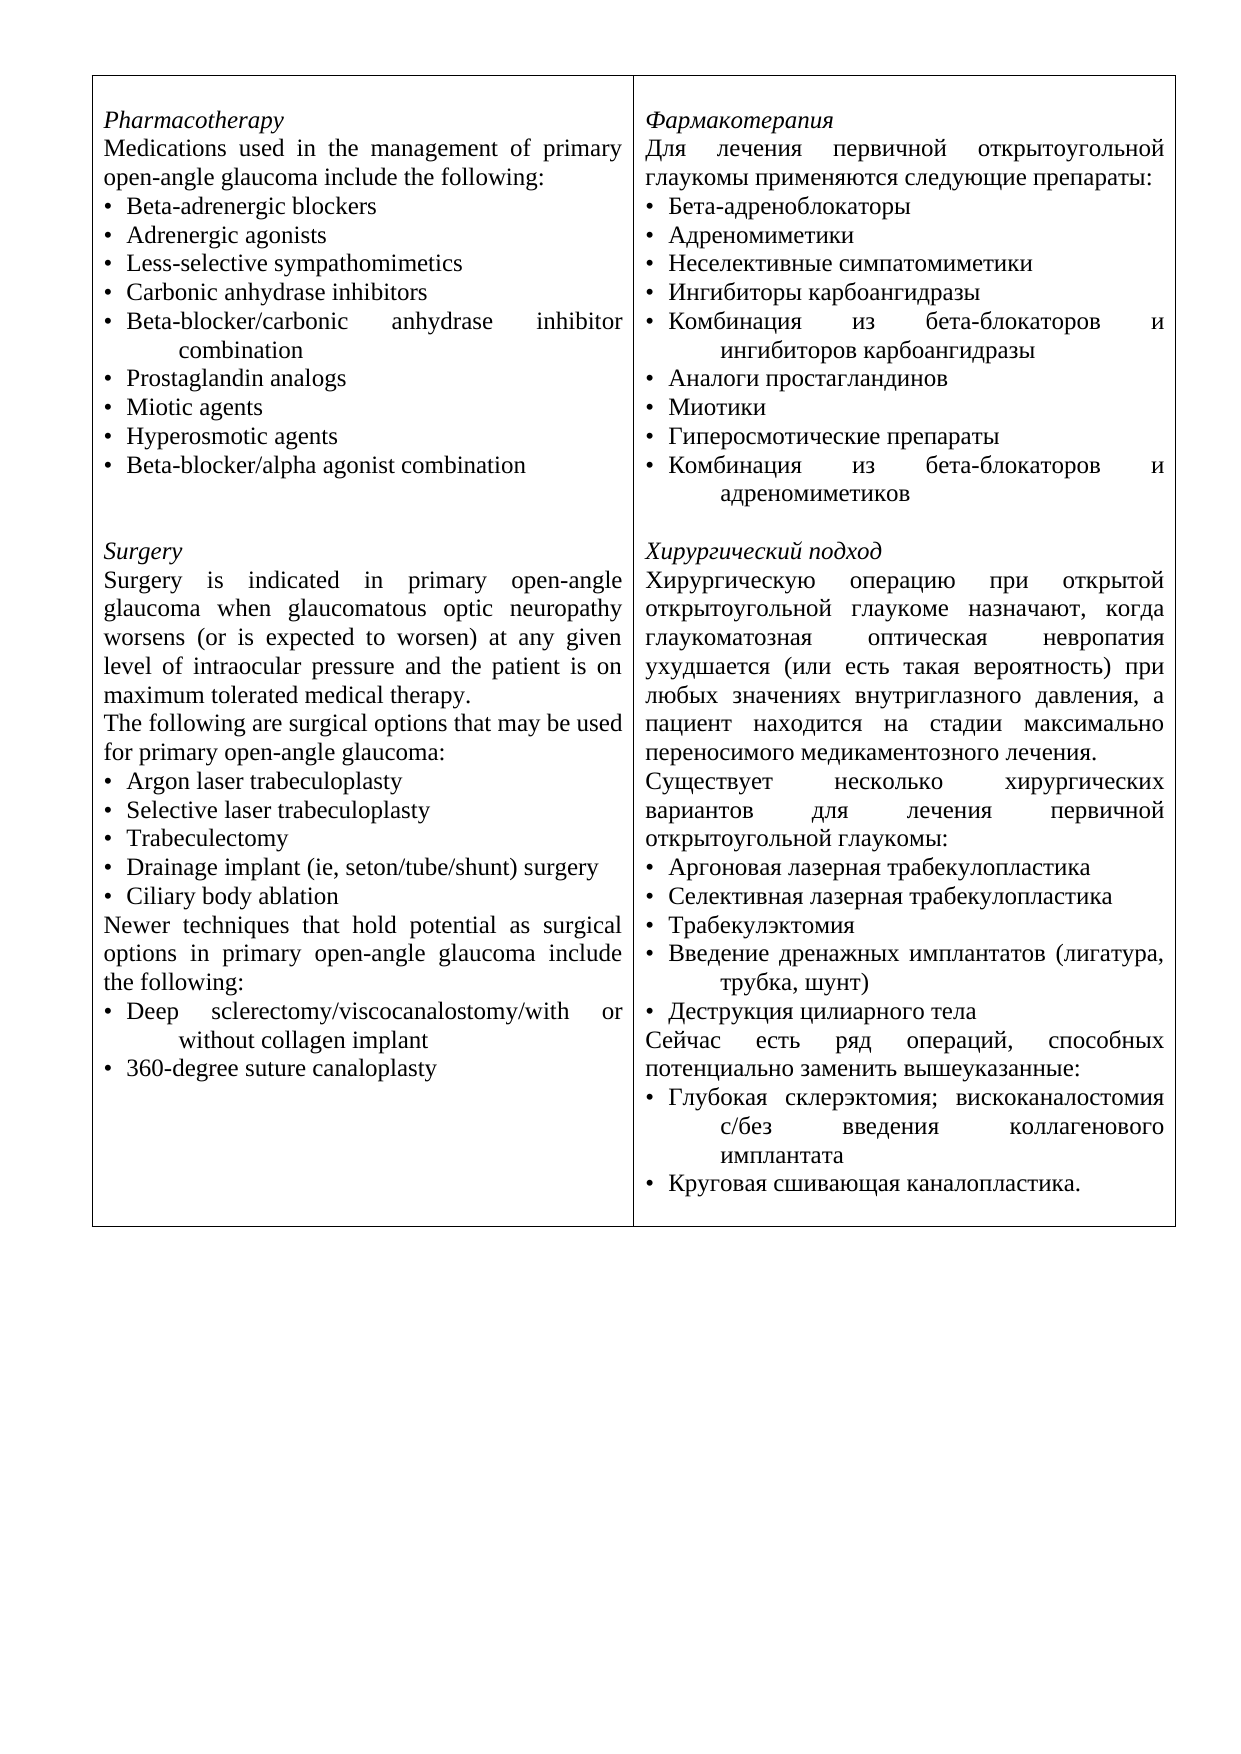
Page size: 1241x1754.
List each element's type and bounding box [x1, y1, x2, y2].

table_header [93, 76, 633, 1226]
table_header [634, 76, 1175, 1226]
